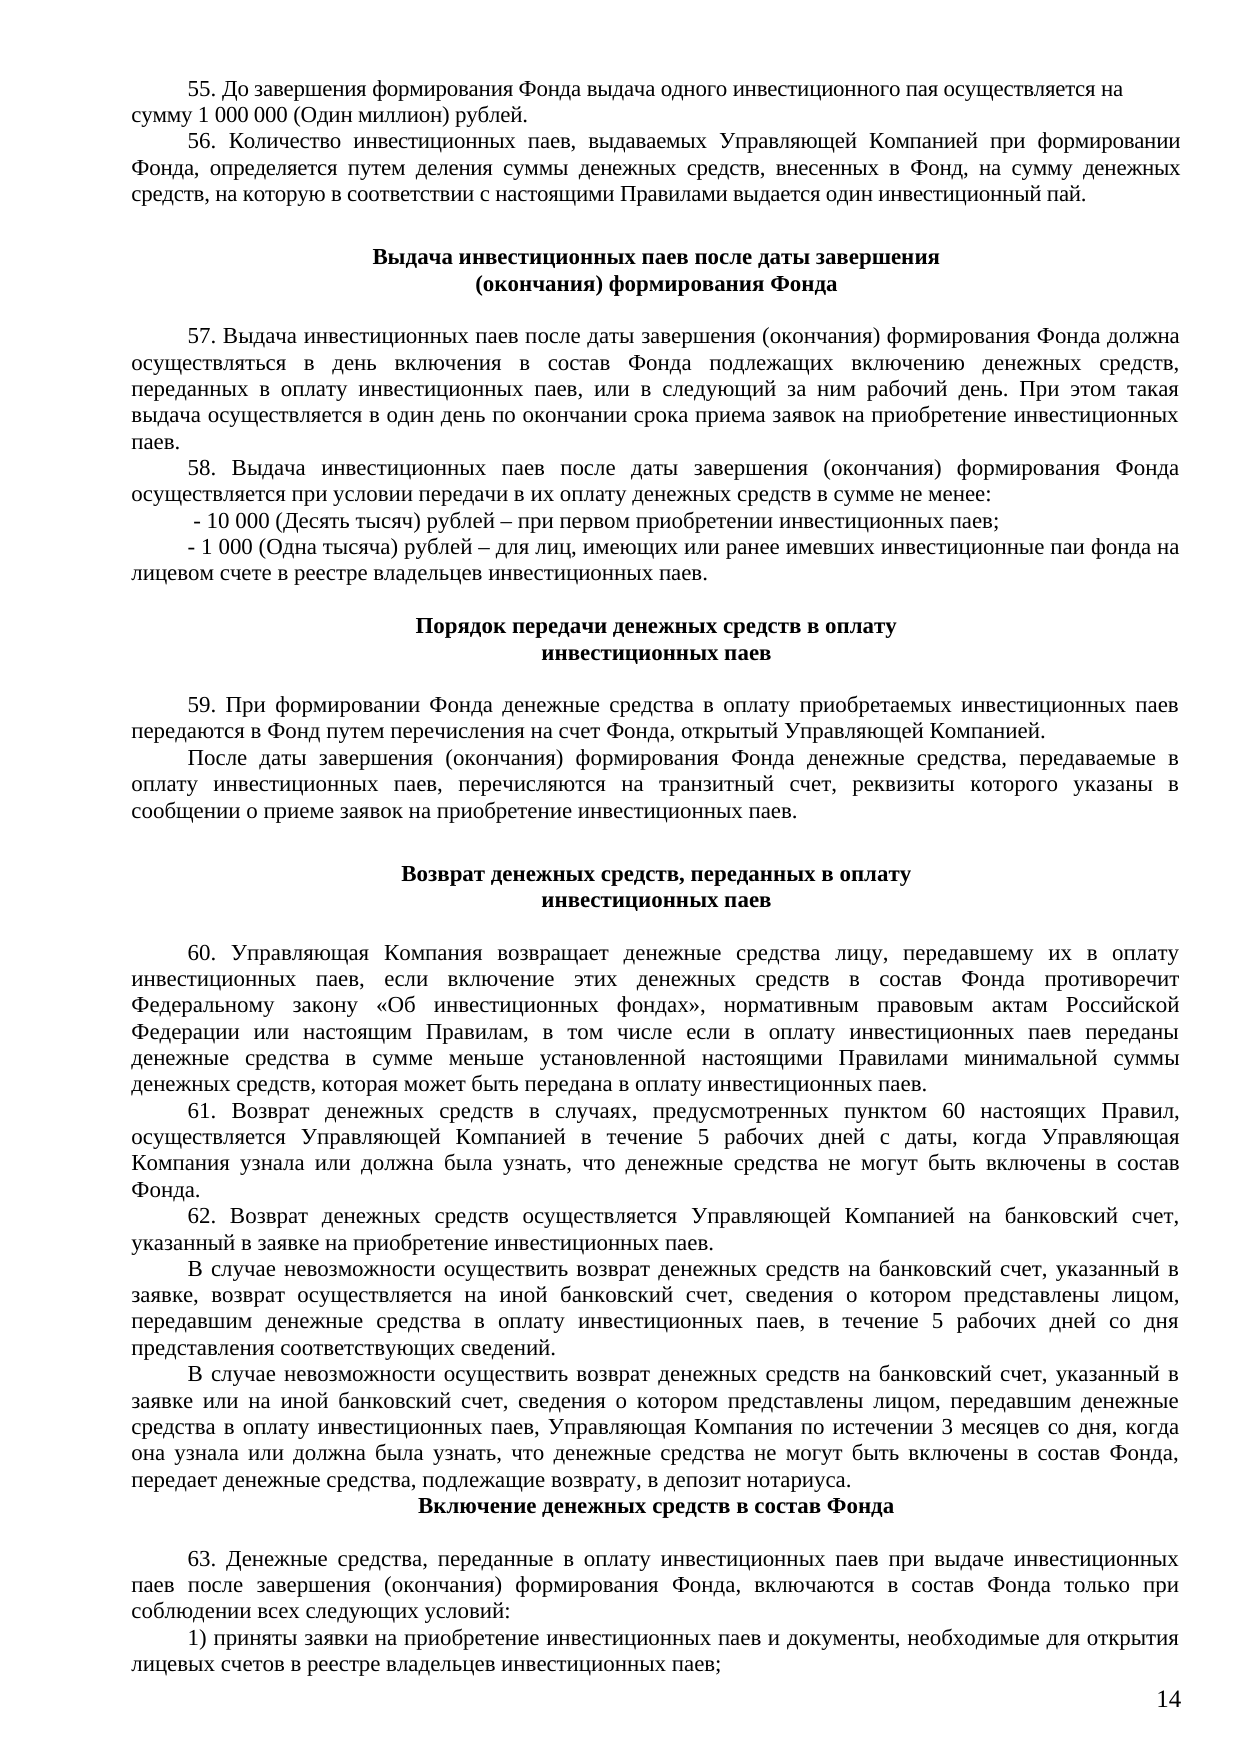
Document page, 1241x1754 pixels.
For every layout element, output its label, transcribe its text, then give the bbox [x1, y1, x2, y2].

text - 10 000 (Десять тысяч) рублей – при первом приобретении инвестиционных паев; [131, 507, 1181, 533]
text 1) приняты заявки на приобретение инвестиционных паев и документы, необходимые для открытия лицевых счетов в реестре владельцев инвестиционных паев; [131, 1624, 1181, 1677]
text Выдача инвестиционных паев после даты завершения [131, 243, 1181, 269]
text 59. При формировании Фонда денежные средства в оплату приобретаемых инвестиционных паев передаются в Фонд путем перечисления на счет Фонда, открытый Управляющей Компанией. [131, 691, 1181, 744]
text 61. Возврат денежных средств в случаях, предусмотренных пунктом 60 настоящих Правил, осуществляется Управляющей Компанией в течение 5 рабочих дней с даты, когда Управляющая Компания узнала или должна была узнать, что денежные средства не могут быть включены в состав Фонда. [131, 1097, 1181, 1202]
text Порядок передачи денежных средств в оплату [131, 612, 1181, 638]
text 55. До завершения формирования Фонда выдача одного инвестиционного пая осуществляется на сумму 1 000 000 (Один миллион) рублей. [131, 75, 1181, 128]
text инвестиционных паев [131, 886, 1181, 912]
text Возврат денежных средств, переданных в оплату [131, 859, 1181, 886]
text Включение денежных средств в состав Фонда [131, 1492, 1181, 1518]
text В случае невозможности осуществить возврат денежных средств на банковский счет, указанный в заявке, возврат осуществляется на иной банковский счет, сведения о котором представлены лицом, передавшим денежные средства в оплату инвестиционных паев, в течение 5 рабочих дней со дня представления соответствующих сведений. [131, 1255, 1181, 1360]
text 62. Возврат денежных средств осуществляется Управляющей Компанией на банковский счет, указанный в заявке на приобретение инвестиционных паев. [131, 1202, 1181, 1255]
text (окончания) формирования Фонда [131, 269, 1181, 296]
text 63. Денежные средства, переданные в оплату инвестиционных паев при выдаче инвестиционных паев после завершения (окончания) формирования Фонда, включаются в состав Фонда только при соблюдении всех следующих условий: [131, 1545, 1181, 1624]
text В случае невозможности осуществить возврат денежных средств на банковский счет, указанный в заявке или на иной банковский счет, сведения о котором представлены лицом, передавшим денежные средства в оплату инвестиционных паев, Управляющая Компания по истечении 3 месяцев со дня, когда она узнала или должна была узнать, что денежные средства не могут быть включены в состав Фонда, передает денежные средства, подлежащие возврату, в депозит нотариуса. [131, 1360, 1181, 1492]
text После даты завершения (окончания) формирования Фонда денежные средства, передаваемые в оплату инвестиционных паев, перечисляются на транзитный счет, реквизиты которого указаны в сообщении о приеме заявок на приобретение инвестиционных паев. [131, 744, 1181, 823]
text инвестиционных паев [131, 638, 1181, 665]
text 56. Количество инвестиционных паев, выдаваемых Управляющей Компанией при формировании Фонда, определяется путем деления суммы денежных средств, внесенных в Фонд, на сумму денежных средств, на которую в соответствии с настоящими Правилами выдается один инвестиционный пай. [131, 128, 1181, 207]
text 58. Выдача инвестиционных паев после даты завершения (окончания) формирования Фонда осуществляется при условии передачи в их оплату денежных средств в сумме не менее: [131, 454, 1181, 507]
text - 1 000 (Одна тысяча) рублей – для лиц, имеющих или ранее имевших инвестиционные паи фонда на лицевом счете в реестре владельцев инвестиционных паев. [131, 533, 1181, 586]
text 57. Выдача инвестиционных паев после даты завершения (окончания) формирования Фонда должна осуществляться в день включения в состав Фонда подлежащих включению денежных средств, переданных в оплату инвестиционных паев, или в следующий за ним рабочий день. При этом такая выдача осуществляется в один день по окончании срока приема заявок на приобретение инвестиционных паев. [131, 322, 1181, 454]
text 60. Управляющая Компания возвращает денежные средства лицу, передавшему их в оплату инвестиционных паев, если включение этих денежных средств в состав Фонда противоречит Федеральному закону «Об инвестиционных фондах», нормативным правовым актам Российской Федерации или настоящим Правилам, в том числе если в оплату инвестиционных паев переданы денежные средства в сумме меньше установленной настоящими Правилами минимальной суммы денежных средств, которая может быть передана в оплату инвестиционных паев. [131, 939, 1181, 1097]
